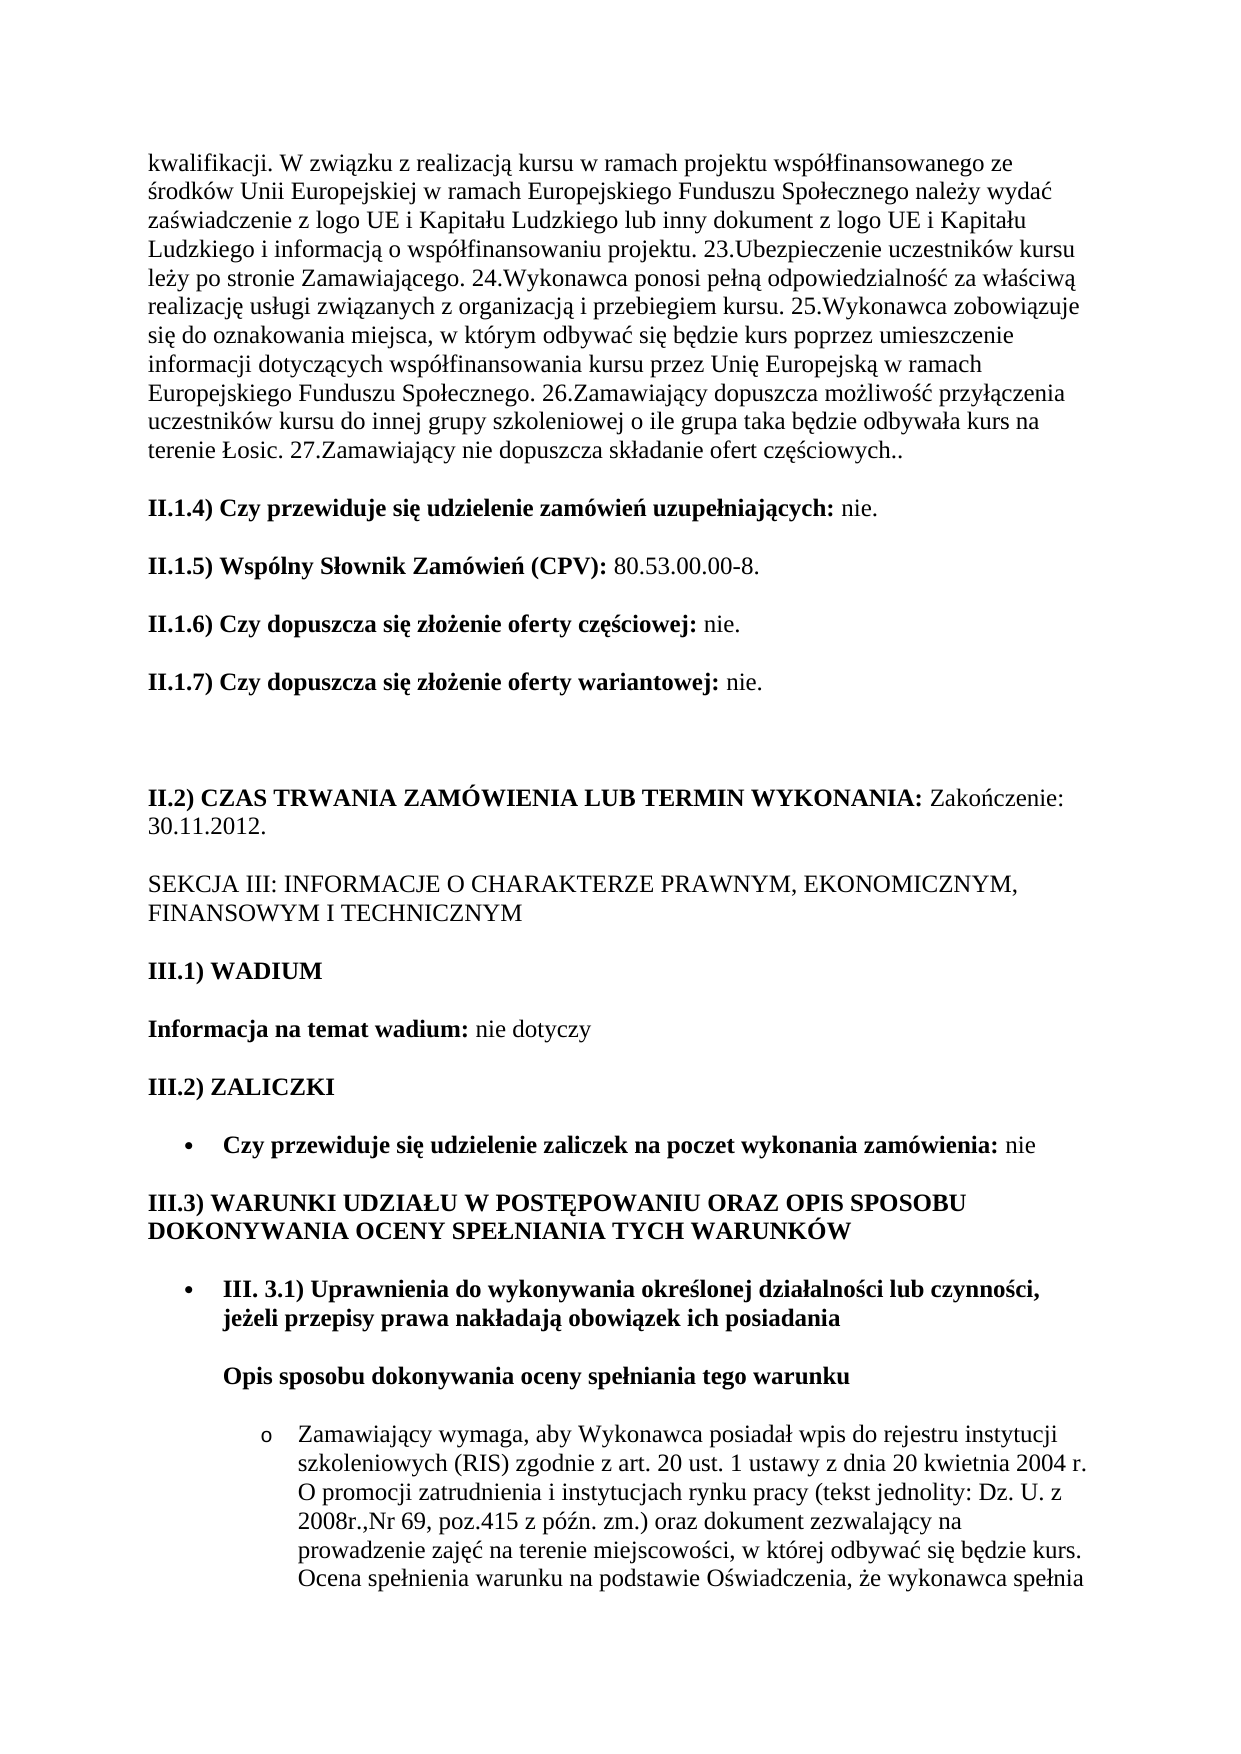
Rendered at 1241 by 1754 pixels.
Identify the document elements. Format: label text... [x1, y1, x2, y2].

text III.2) ZALICZKI [148, 1072, 1093, 1101]
text II.1.7) Czy dopuszcza się złożenie oferty wariantowej: nie. [148, 667, 1093, 696]
text SEKCJA III: INFORMACJE O CHARAKTERZE PRAWNYM, EKONOMICZNYM, FINANSOWYM I TECHNICZNYM [148, 869, 1093, 927]
text II.1.5) Wspólny Słownik Zamówień (CPV): 80.53.00.00-8. [148, 551, 1093, 580]
list Czy przewiduje się udzielenie zaliczek na poczet wykonania zamówienia: nie [185, 1130, 1093, 1158]
list III. 3.1) Uprawnienia do wykonywania określonej działalności lub czynności, jeżeli przepisy prawa nakładają obowiązek ich posiadania [185, 1274, 1093, 1332]
text II.2) CZAS TRWANIA ZAMÓWIENIA LUB TERMIN WYKONANIA: Zakończenie: 30.11.2012. [148, 783, 1093, 840]
text II.1.4) Czy przewiduje się udzielenie zamówień uzupełniających: nie. [148, 493, 1093, 522]
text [148, 148, 1093, 464]
text II.1.6) Czy dopuszcza się złożenie oferty częściowej: nie. [148, 609, 1093, 638]
text Opis sposobu dokonywania oceny spełniania tego warunku [223, 1361, 1093, 1390]
text III.1) WADIUM [148, 956, 1093, 985]
text III.3) WARUNKI UDZIAŁU W POSTĘPOWANIU ORAZ OPIS SPOSOBU DOKONYWANIA OCENY SPEŁNIANIA TYCH WARUNKÓW [148, 1188, 1093, 1245]
text Informacja na temat wadium: nie dotyczy [148, 1014, 1093, 1043]
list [260, 1419, 1093, 1592]
